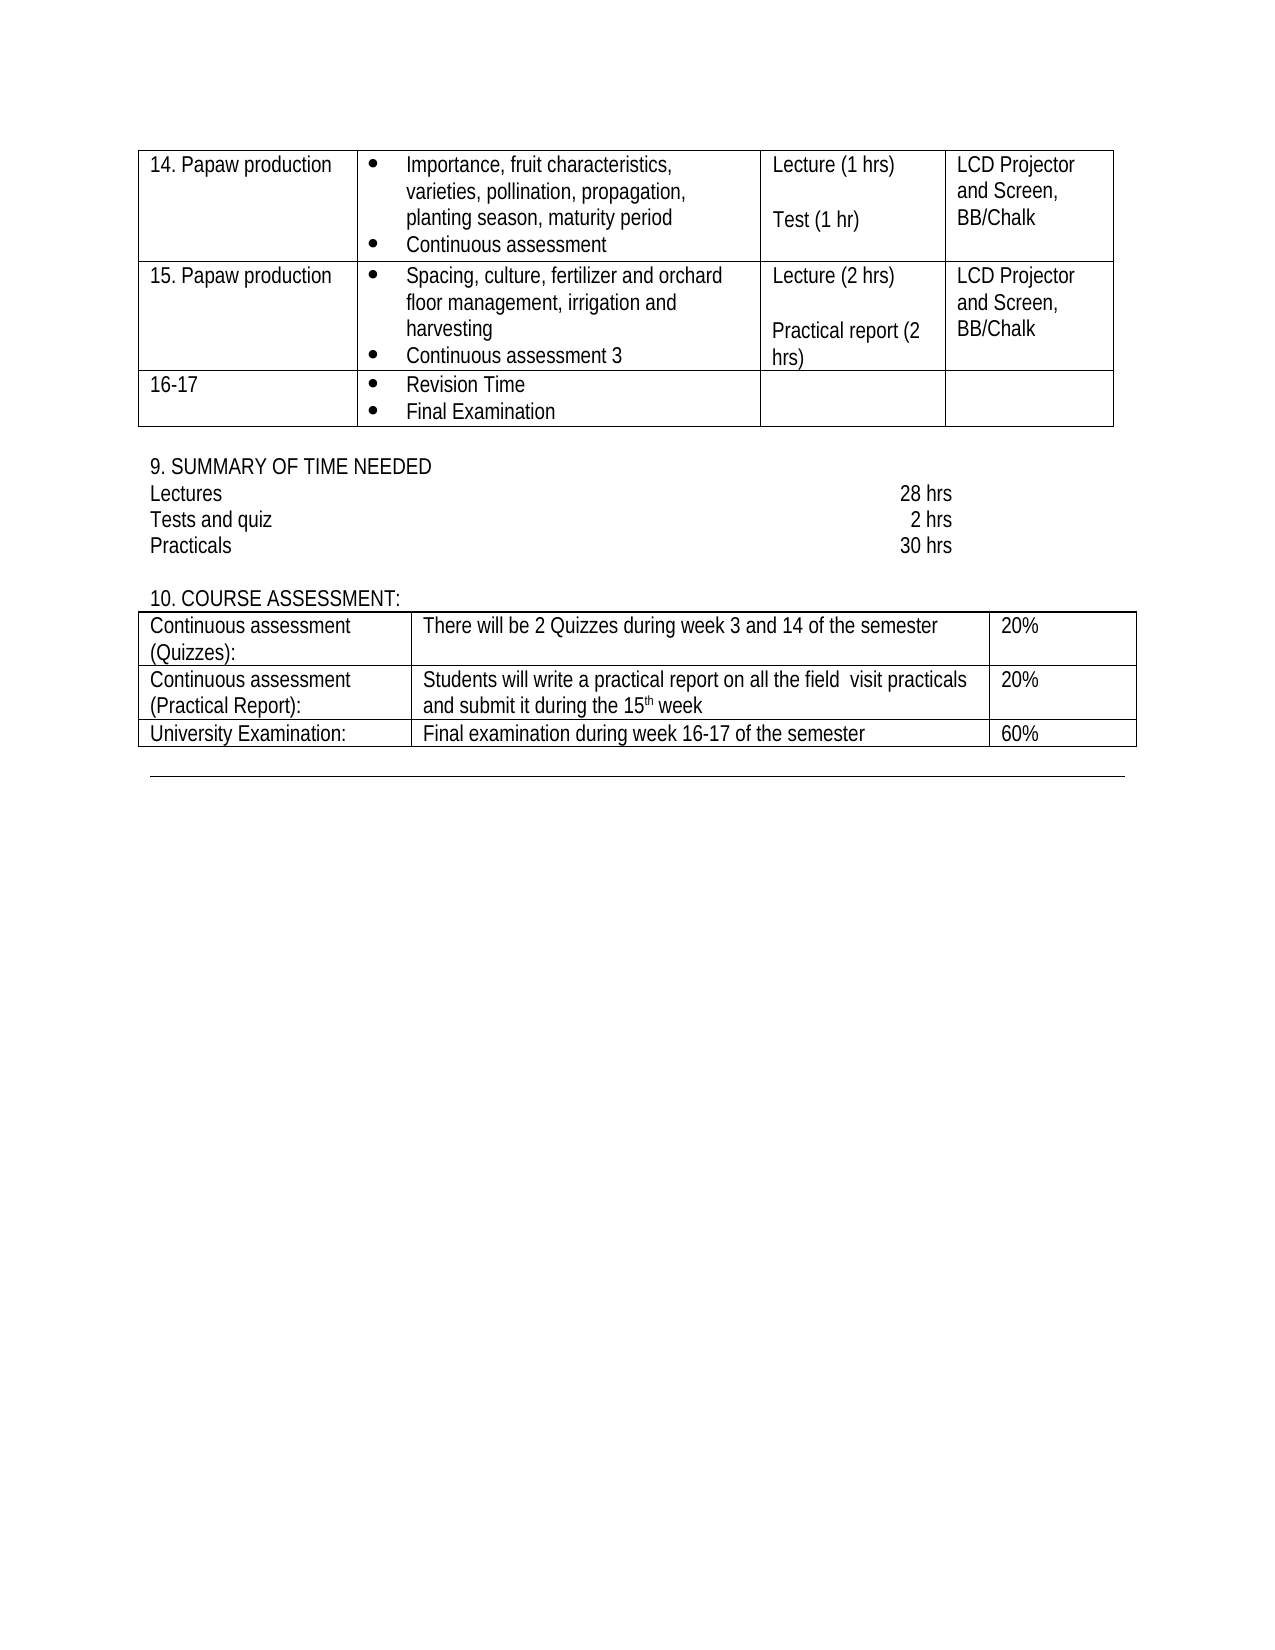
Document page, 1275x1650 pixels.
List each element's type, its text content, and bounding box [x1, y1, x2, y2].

table_cell 14. Papaw production [139, 151, 357, 261]
table_cell University Examination: [139, 720, 411, 746]
text 10. COURSE ASSESSMENT: [150, 585, 1125, 611]
table_cell 16-17 [139, 371, 357, 426]
table_cell Lecture (2 hrs) Practical report (2 hrs) [761, 262, 945, 370]
table_header 20% [990, 613, 1136, 665]
text Practicals 30 hrs [150, 532, 1125, 559]
table_cell Spacing, culture, fertilizer and orchard floor management, irrigation and harvesting Continuous assessment 3 [358, 262, 760, 370]
text Tests and quiz 2 hrs [150, 506, 1125, 532]
text Lectures 28 hrs [150, 479, 1125, 506]
table_header Continuous assessment (Quizzes): [139, 613, 411, 665]
table_cell Lecture (1 hrs) Test (1 hr) [761, 151, 945, 261]
text 9. SUMMARY OF TIME NEEDED [150, 453, 1125, 479]
table_cell LCD Projector and Screen, BB/Chalk [946, 262, 1113, 370]
table_cell Continuous assessment (Practical Report): [139, 666, 411, 719]
table_cell Revision Time Final Examination [358, 371, 760, 426]
table_cell [761, 371, 945, 426]
table_cell Students will write a practical report on all the field visit practicals and submit it during the 15th week [412, 666, 989, 719]
table_cell 60% [990, 720, 1136, 746]
table_cell 20% [990, 666, 1136, 719]
table_cell [946, 371, 1113, 426]
table_cell Final examination during week 16-17 of the semester [412, 720, 989, 746]
table_header There will be 2 Quizzes during week 3 and 14 of the semester [412, 613, 989, 665]
table_cell Importance, fruit characteristics, varieties, pollination, propagation, planting season, maturity period Continuous assessment [358, 151, 760, 261]
table_cell LCD Projector and Screen, BB/Chalk [946, 151, 1113, 261]
table_cell 15. Papaw production [139, 262, 357, 370]
